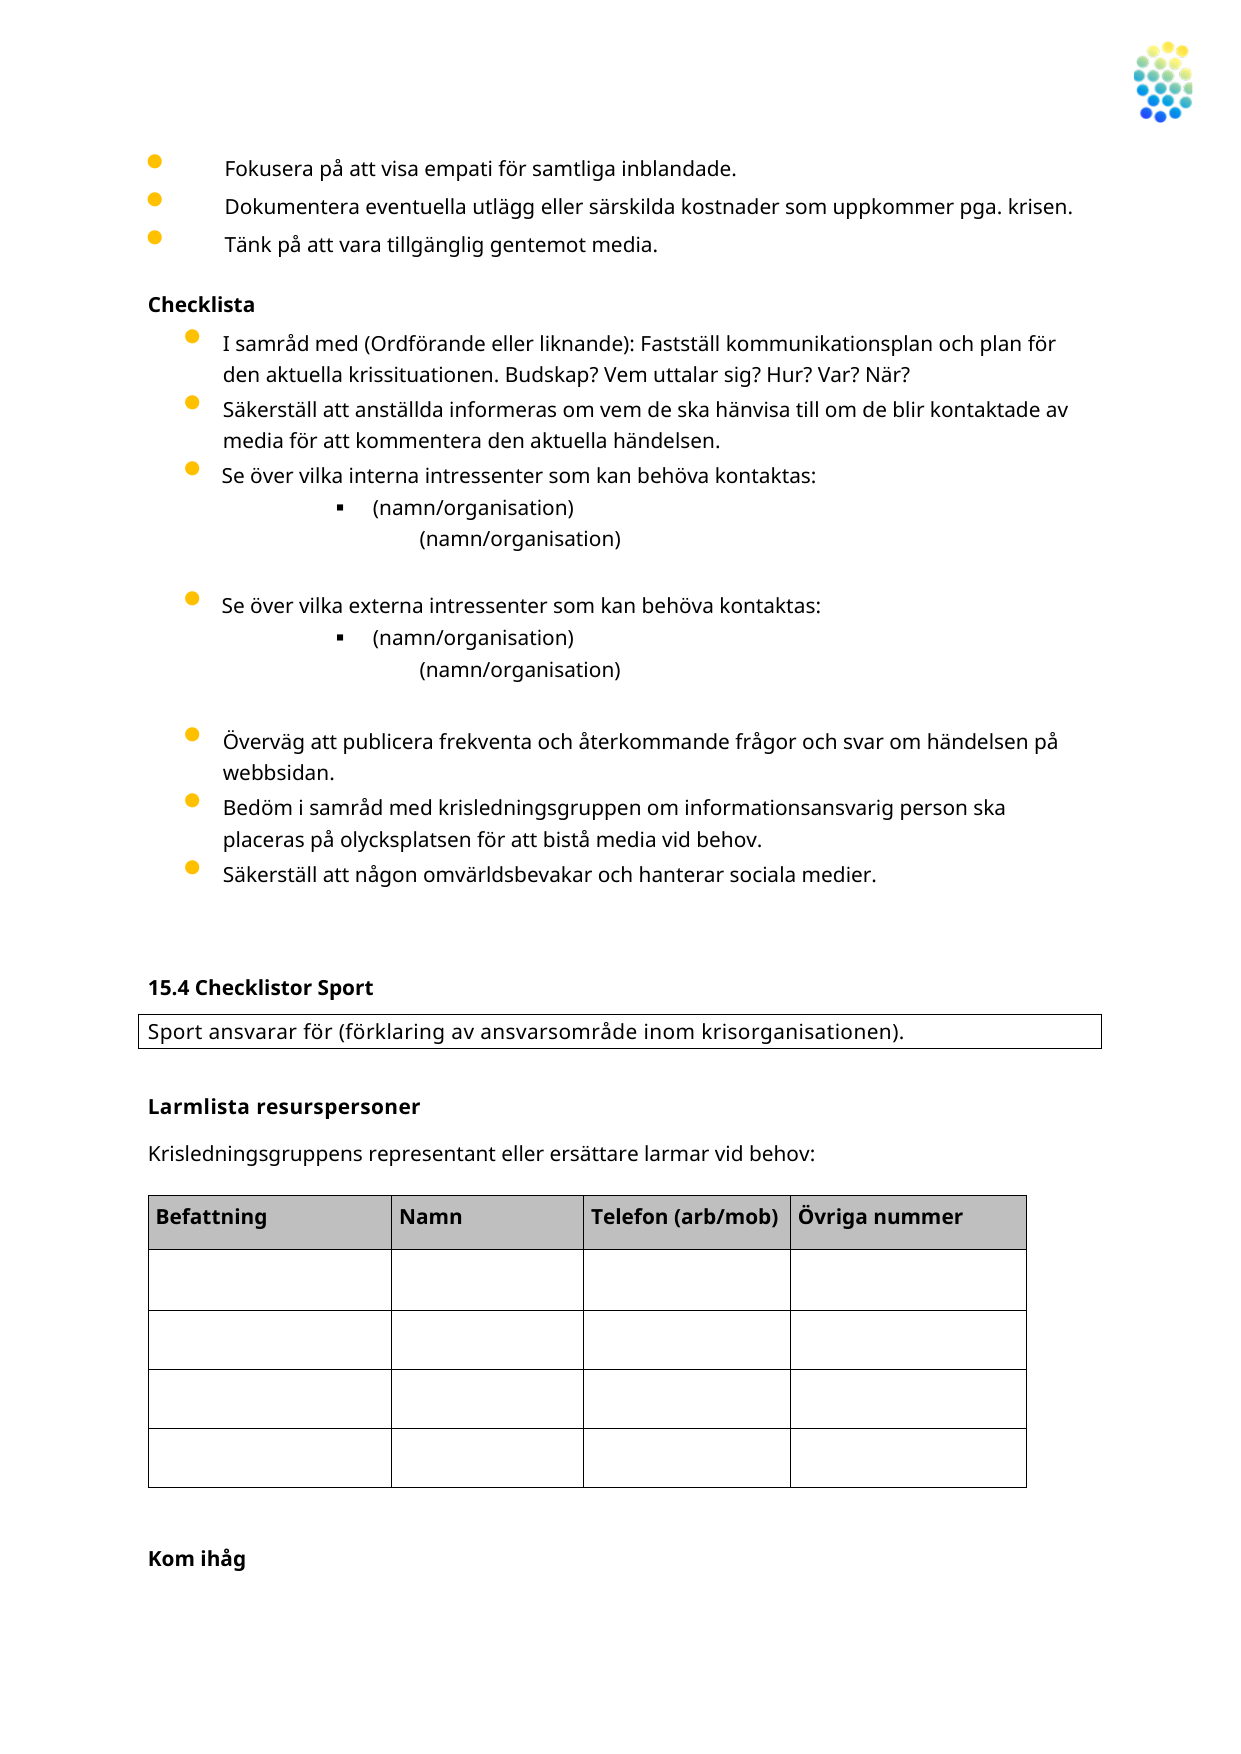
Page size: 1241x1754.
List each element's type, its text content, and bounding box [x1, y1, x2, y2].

table_cell [791, 1429, 1026, 1487]
list Säkerställ att anställda informeras om vem de ska hänvisa till om de blir kontaktade av media för att kommentera den aktuella händelsen. [185, 389, 1093, 455]
text Checklista [148, 290, 1093, 318]
table_cell [791, 1370, 1026, 1428]
table_cell [791, 1311, 1026, 1369]
table_header Telefon (arb/mob) [584, 1196, 790, 1249]
table_cell [149, 1370, 391, 1428]
list I samråd med (Ordförande eller liknande): Fastställ kommunikationsplan och plan för den aktuella krissituationen. Budskap? Vem uttalar sig? Hur? Var? När? [185, 322, 1093, 389]
text Krisledningsgruppens representant eller ersättare larmar vid behov: [148, 1139, 1093, 1168]
table_cell [392, 1311, 583, 1369]
table_header Namn [392, 1196, 583, 1249]
text Larmlista resurspersoner [148, 1092, 1093, 1120]
table_cell [392, 1250, 583, 1310]
table_cell [584, 1311, 790, 1369]
table_cell [149, 1250, 391, 1310]
list (namn/organisation) (namn/organisation) [335, 493, 1093, 552]
table_cell [149, 1311, 391, 1369]
list Dokumentera eventuella utlägg eller särskilda kostnader som uppkommer pga. krisen. [148, 186, 1093, 223]
picture [1132, 40, 1193, 121]
table_cell [392, 1429, 583, 1487]
list (namn/organisation) (namn/organisation) [335, 623, 1093, 684]
table_header Befattning [149, 1196, 391, 1249]
list Säkerställ att någon omvärldsbevakar och hanterar sociala medier. [185, 853, 1093, 891]
text Sport ansvarar för (förklaring av ansvarsområde inom krisorganisationen). [139, 1015, 1101, 1048]
list Fokusera på att visa empati för samtliga inblandade. [148, 148, 1093, 186]
table_cell [584, 1429, 790, 1487]
list Se över vilka externa intressenter som kan behöva kontaktas: [185, 585, 1093, 623]
list Överväg att publicera frekventa och återkommande frågor och svar om händelsen på webbsidan. [185, 721, 1093, 787]
list Tänk på att vara tillgänglig gentemot media. [148, 223, 1093, 261]
list Se över vilka interna intressenter som kan behöva kontaktas: [185, 455, 1093, 493]
text Kom ihåg [148, 1544, 1093, 1572]
table_cell [584, 1250, 790, 1310]
table_cell [791, 1250, 1026, 1310]
table_cell [584, 1370, 790, 1428]
table_cell [392, 1370, 583, 1428]
table_header Övriga nummer [791, 1196, 1026, 1249]
text 15.4 Checklistor Sport [148, 973, 1093, 1002]
table_cell [149, 1429, 391, 1487]
list Bedöm i samråd med krisledningsgruppen om informationsansvarig person ska placeras på olycksplatsen för att bistå media vid behov. [185, 787, 1093, 853]
